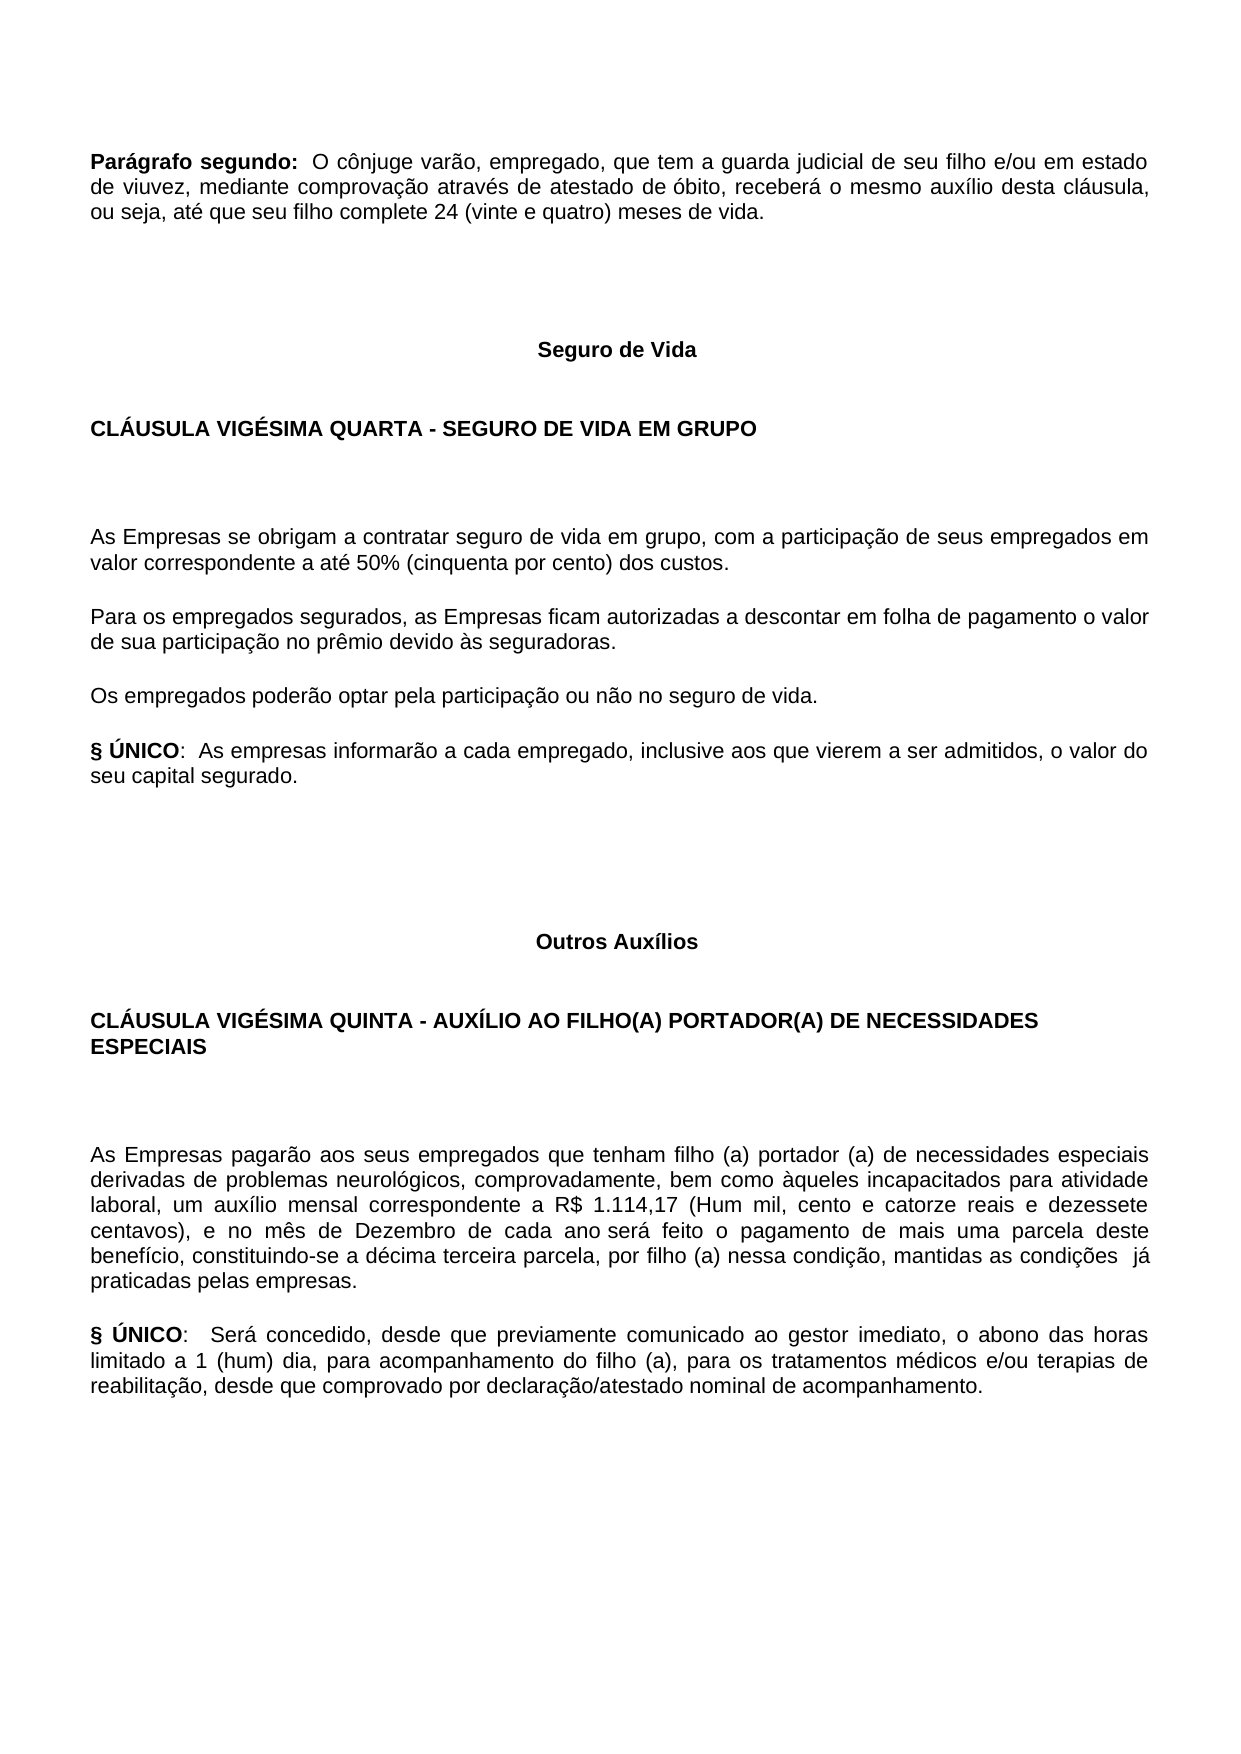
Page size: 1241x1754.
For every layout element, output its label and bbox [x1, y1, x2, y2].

table_header [89, 118, 1152, 1594]
